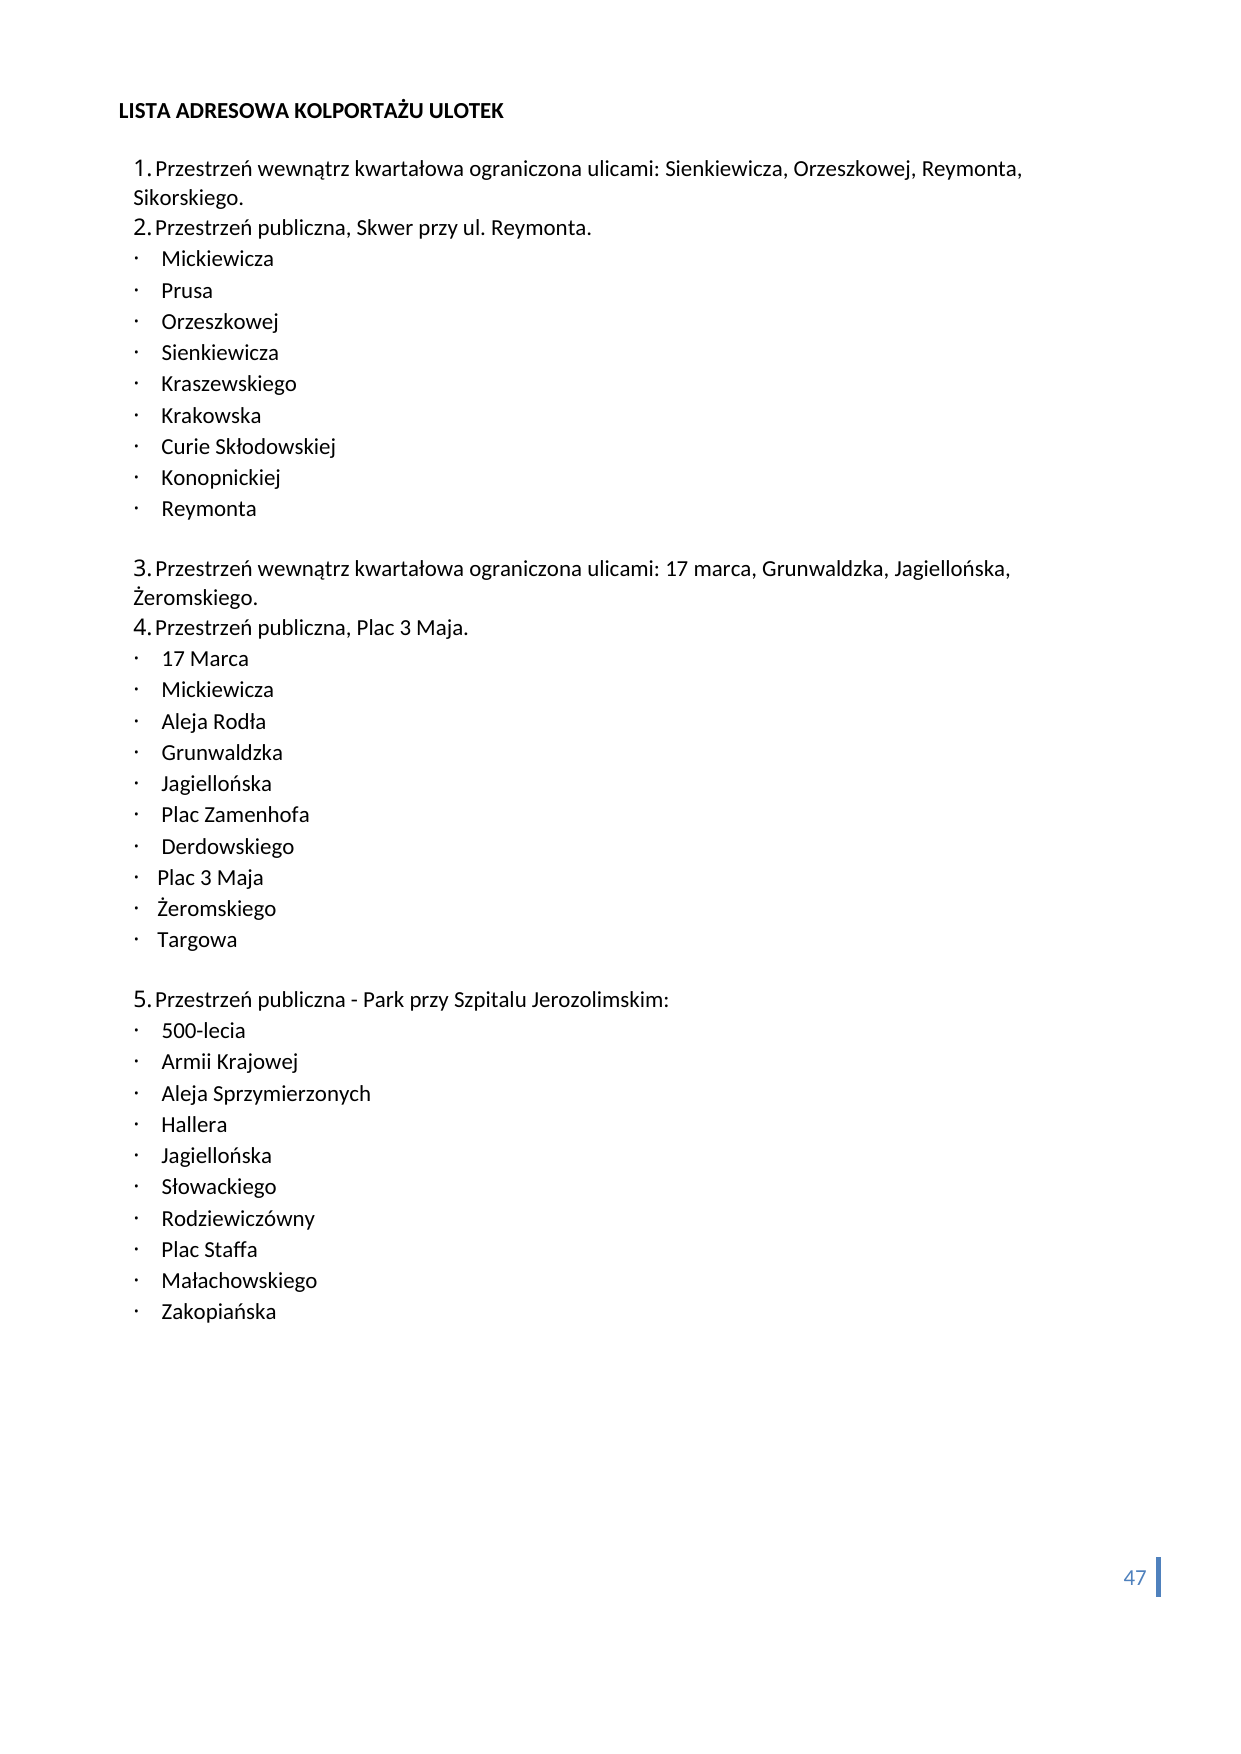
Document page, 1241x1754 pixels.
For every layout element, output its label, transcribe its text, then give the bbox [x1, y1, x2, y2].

list Kraszewskiego [133, 367, 1203, 399]
list Grunwaldzka [133, 736, 1203, 767]
list Żeromskiego [133, 892, 1203, 923]
list Targowa [133, 923, 1203, 955]
list Jagiellońska [133, 767, 1203, 798]
list Sienkiewicza [133, 336, 1203, 367]
list Mickiewicza [133, 673, 1203, 705]
list Krakowska [133, 399, 1203, 430]
list Plac Staffa [133, 1233, 1203, 1264]
list Rodziewiczówny [133, 1201, 1203, 1233]
list Reymonta [133, 492, 1203, 524]
list Jagiellońska [133, 1139, 1203, 1170]
list Prusa [133, 274, 1203, 305]
list Przestrzeń publiczna, Skwer przy ul. Reymonta. [133, 211, 1203, 242]
list Zakopiańska [133, 1295, 1203, 1326]
list Aleja Sprzymierzonych [133, 1076, 1203, 1108]
list 17 Marca [133, 642, 1203, 673]
list Konopnickiej [133, 461, 1203, 492]
list Aleja Rodła [133, 705, 1203, 736]
list Derdowskiego [133, 830, 1203, 861]
list Hallera [133, 1108, 1203, 1139]
list 500-lecia [133, 1014, 1203, 1045]
text LISTA ADRESOWA KOLPORTAŻU ULOTEK [119, 96, 1203, 124]
list Małachowskiego [133, 1264, 1203, 1295]
list Plac Zamenhofa [133, 798, 1203, 830]
list Mickiewicza [133, 242, 1203, 274]
list Orzeszkowej [133, 305, 1203, 336]
list Słowackiego [133, 1170, 1203, 1201]
list Przestrzeń publiczna - Park przy Szpitalu Jerozolimskim: [133, 983, 1203, 1014]
list Przestrzeń wewnątrz kwartałowa ograniczona ulicami: Sienkiewicza, Orzeszkowej, Reymonta, Sikorskiego. [133, 152, 1047, 211]
list Plac 3 Maja [133, 861, 1203, 892]
list Curie Skłodowskiej [133, 430, 1203, 461]
list Przestrzeń publiczna, Plac 3 Maja. [133, 611, 1203, 642]
list Armii Krajowej [133, 1045, 1203, 1076]
list Przestrzeń wewnątrz kwartałowa ograniczona ulicami: 17 marca, Grunwaldzka, Jagiellońska, Żeromskiego. [133, 552, 1035, 611]
